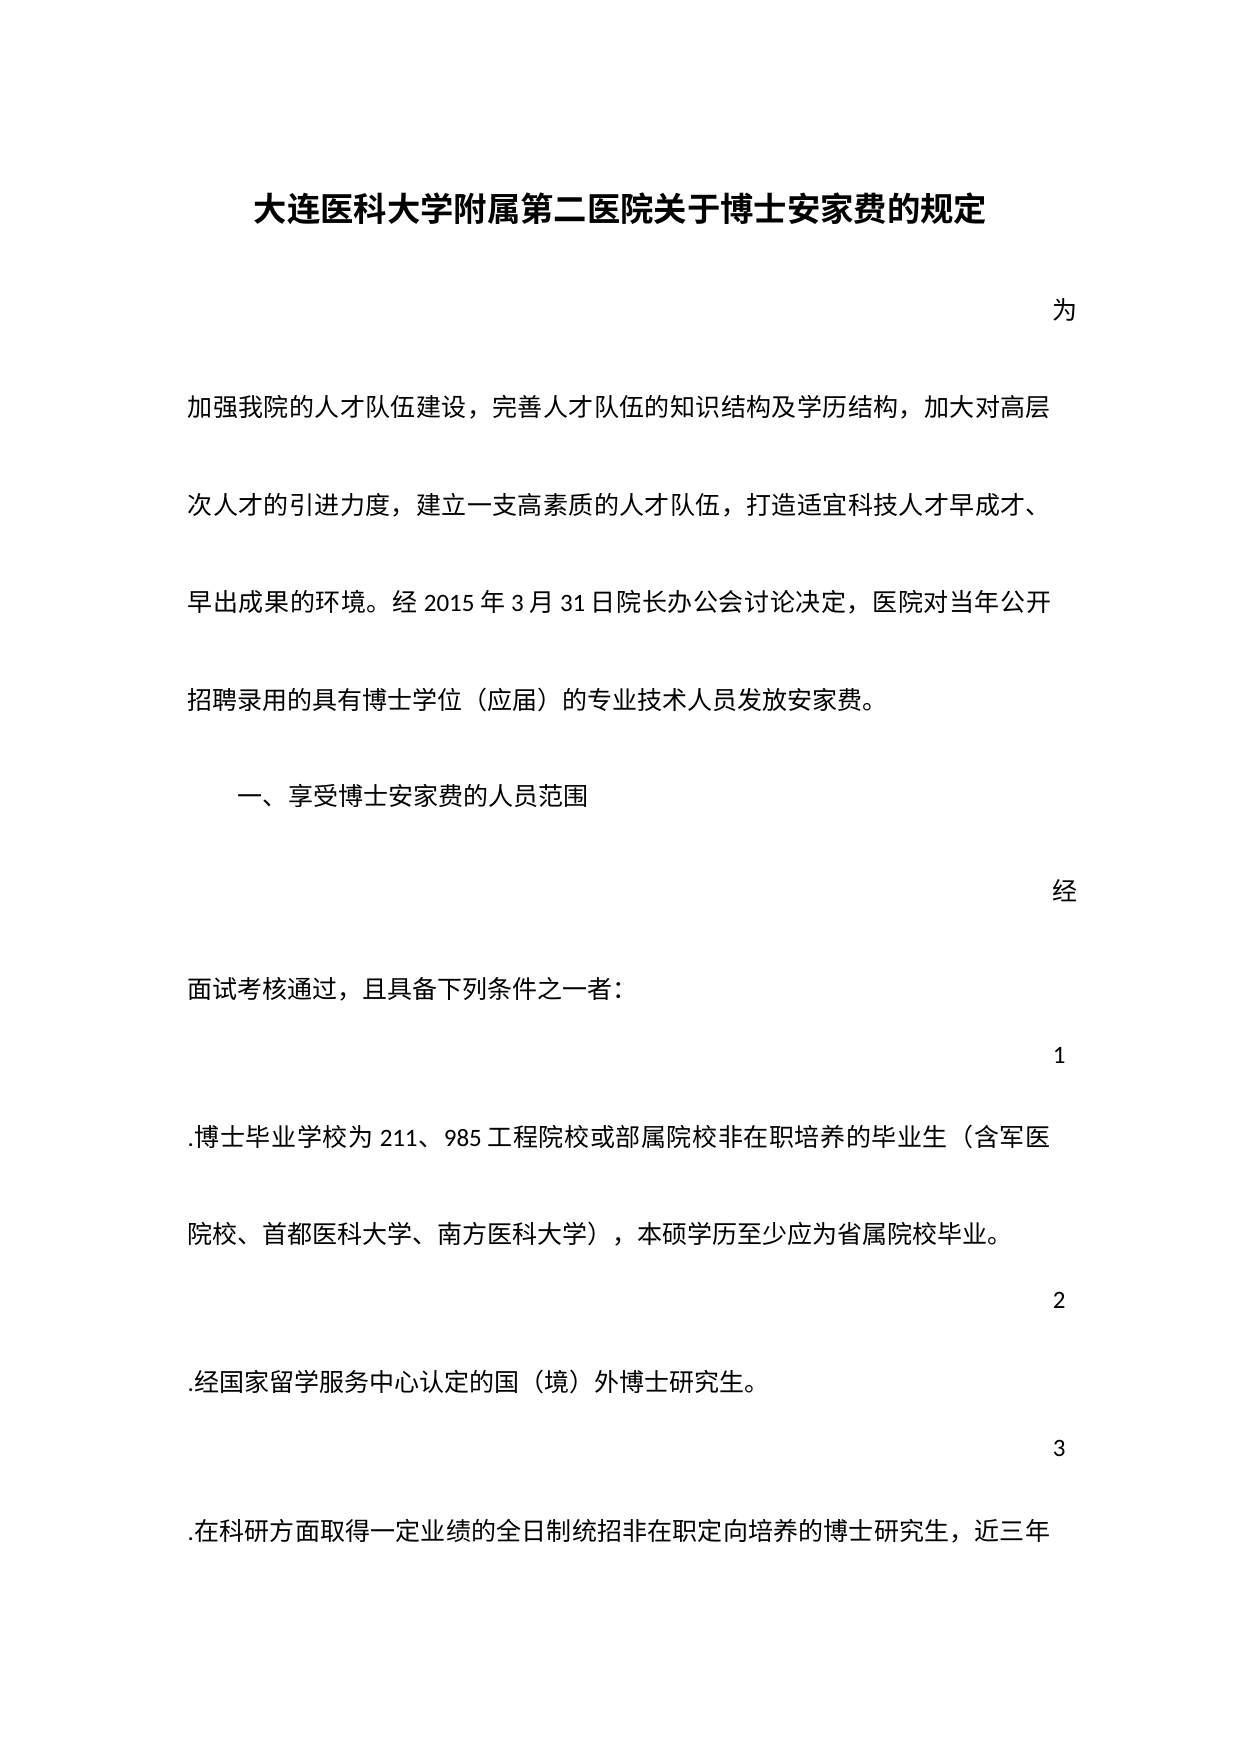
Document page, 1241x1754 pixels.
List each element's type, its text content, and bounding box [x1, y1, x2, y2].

text 大连医科大学附属第二医院关于博士安家费的规定 [187, 174, 1053, 239]
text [187, 1432, 1053, 1562]
text 2.经国家留学服务中心认定的国（境）外博士研究生。 [187, 1283, 1053, 1413]
list 享受博士安家费的人员范围 [238, 762, 1053, 827]
text 为加强我院的人才队伍建设，完善人才队伍的知识结构及学历结构，加大对高层次人才的引进力度，建立一支高素质的人才队伍，打造适宜科技人才早成才、早出成果的环境。经2015年3月31日院长办公会讨论决定，医院对当年公开招聘录用的具有博士学位（应届）的专业技术人员发放安家费。 [187, 276, 1053, 731]
text 1.博士毕业学校为211、985工程院校或部属院校非在职培养的毕业生（含军医院校、首都医科大学、南方医科大学），本硕学历至少应为省属院校毕业。 [187, 1038, 1053, 1265]
text 经面试考核通过，且具备下列条件之一者： [187, 857, 1053, 1020]
